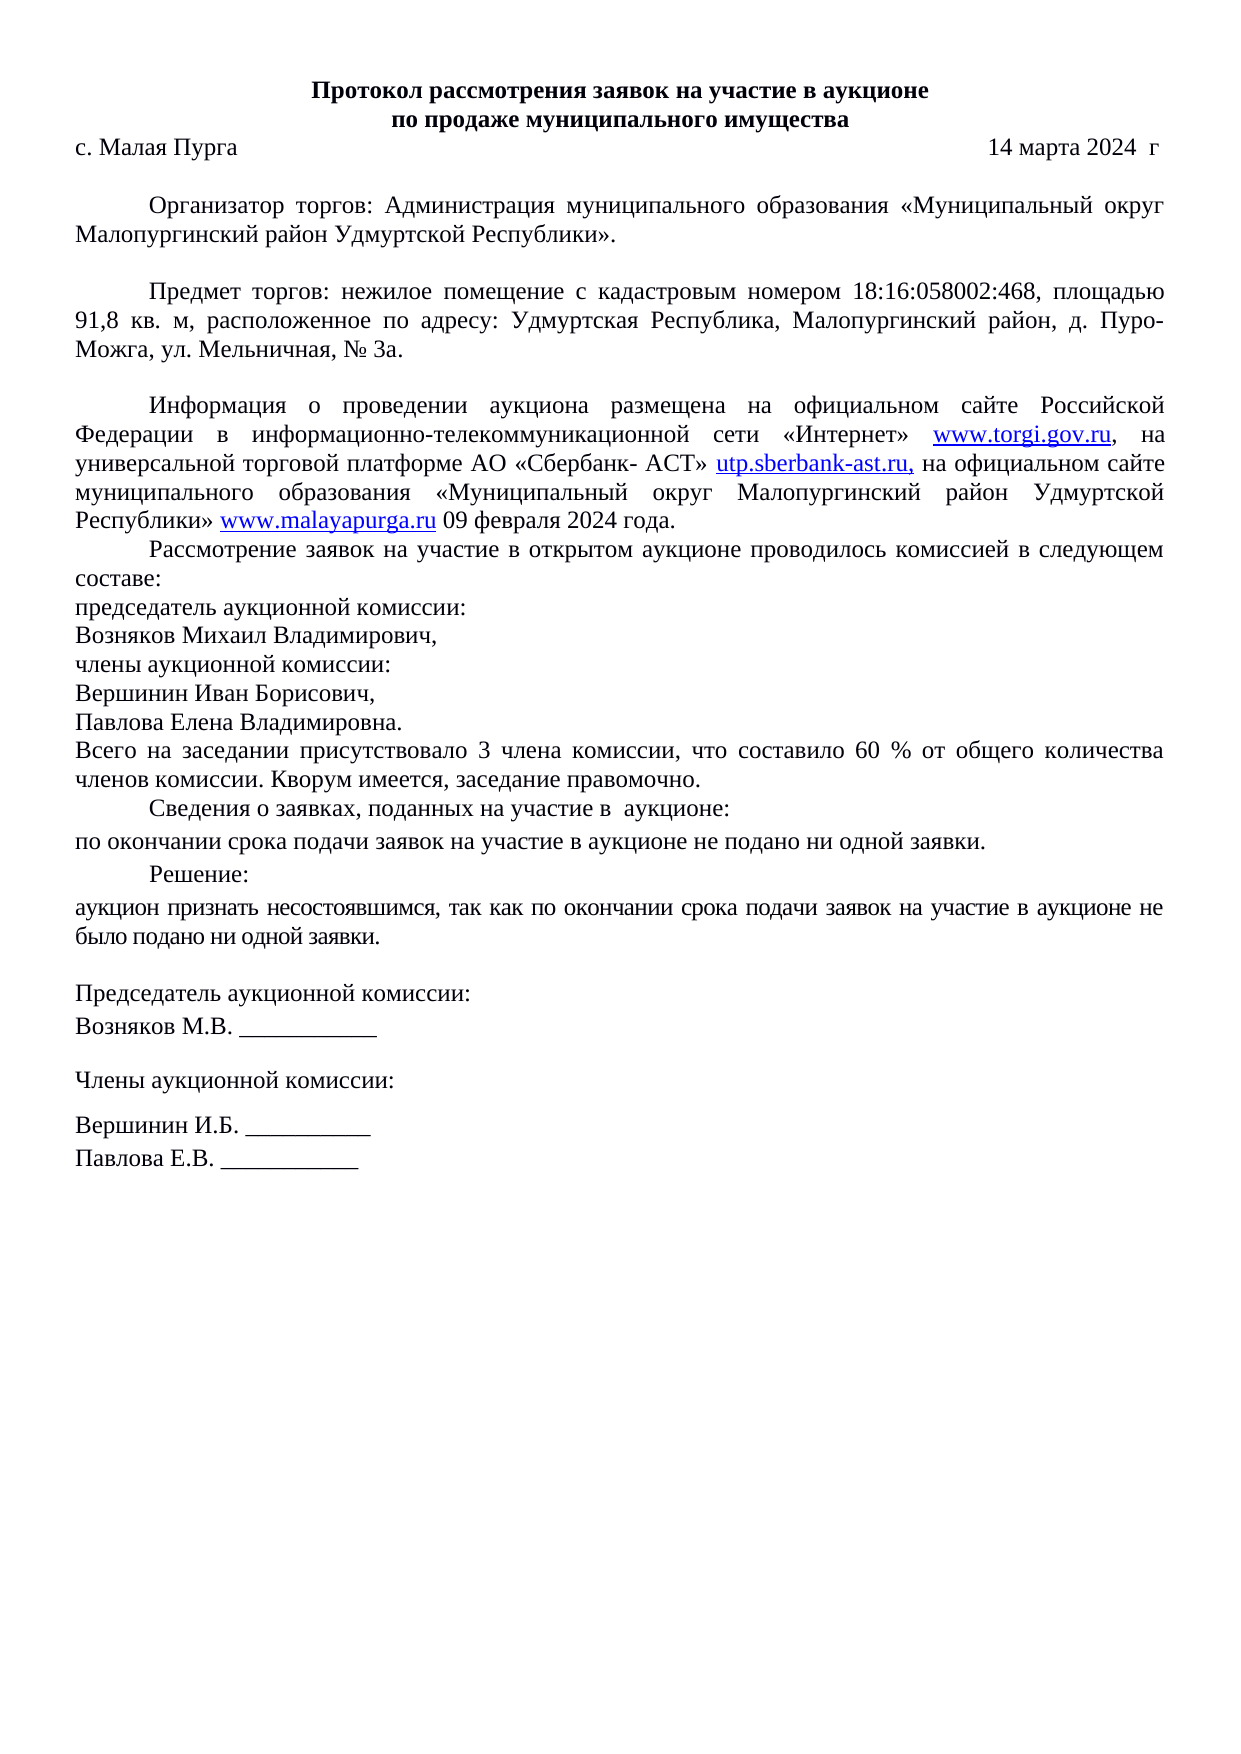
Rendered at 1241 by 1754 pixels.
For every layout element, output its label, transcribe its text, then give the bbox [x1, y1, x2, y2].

text Вершинин И.Б. __________ [75, 1110, 1165, 1139]
text по окончании срока подачи заявок на участие в аукционе не подано ни одной заявки. [75, 826, 1165, 855]
text Протокол рассмотрения заявок на участие в аукционе [75, 75, 1165, 104]
text члены аукционной комиссии: [75, 649, 1165, 678]
text Члены аукционной комиссии: [75, 1065, 1165, 1094]
text Председатель аукционной комиссии: [75, 978, 1165, 1007]
text Павлова Елена Владимировна. [75, 707, 1165, 736]
text Павлова Е.В. ___________ [75, 1143, 1165, 1172]
text Информация о проведении аукциона размещена на официальном сайте Российской Федерации в информационно-телекоммуникационной сети «Интернет» www.torgi.gov.ru, на универсальной торговой платформе АО «Сбербанк- АСТ» utp.sberbank-ast.ru, на официальном сайте муниципального образования «Муниципальный округ Малопургинский район Удмуртской Республики» www.malayapurga.ru 09 февраля 2024 года. [75, 391, 1165, 534]
text Всего на заседании присутствовало 3 члена комиссии, что составило 60 % от общего количества членов комиссии. Кворум имеется, заседание правомочно. [75, 736, 1165, 793]
text с. Малая Пурга 14 марта 2024 г [75, 132, 1165, 161]
text Рассмотрение заявок на участие в открытом аукционе проводилось комиссией в следующем составе: [75, 534, 1165, 592]
text Сведения о заявках, поданных на участие в аукционе: [75, 793, 1165, 822]
text Возняков Михаил Владимирович, [75, 621, 1165, 649]
text Вершинин Иван Борисович, [75, 678, 1165, 707]
text аукцион признать несостоявшимся, так как по окончании срока подачи заявок на участие в аукционе не было подано ни одной заявки. [75, 892, 1165, 949]
text по продаже муниципального имущества [75, 104, 1165, 132]
text Организатор торгов: Администрация муниципального образования «Муниципальный округ Малопургинский район Удмуртской Республики». [75, 190, 1165, 247]
text Решение: [75, 859, 1165, 888]
text председатель аукционной комиссии: [75, 592, 1165, 621]
text Возняков М.В. ___________ [75, 1011, 1165, 1040]
text Предмет торгов: нежилое помещение с кадастровым номером 18:16:058002:468, площадью 91,8 кв. м, расположенное по адресу: Удмуртская Республика, Малопургинский район, д. Пуро-Можга, ул. Мельничная, № 3а. [75, 276, 1165, 362]
